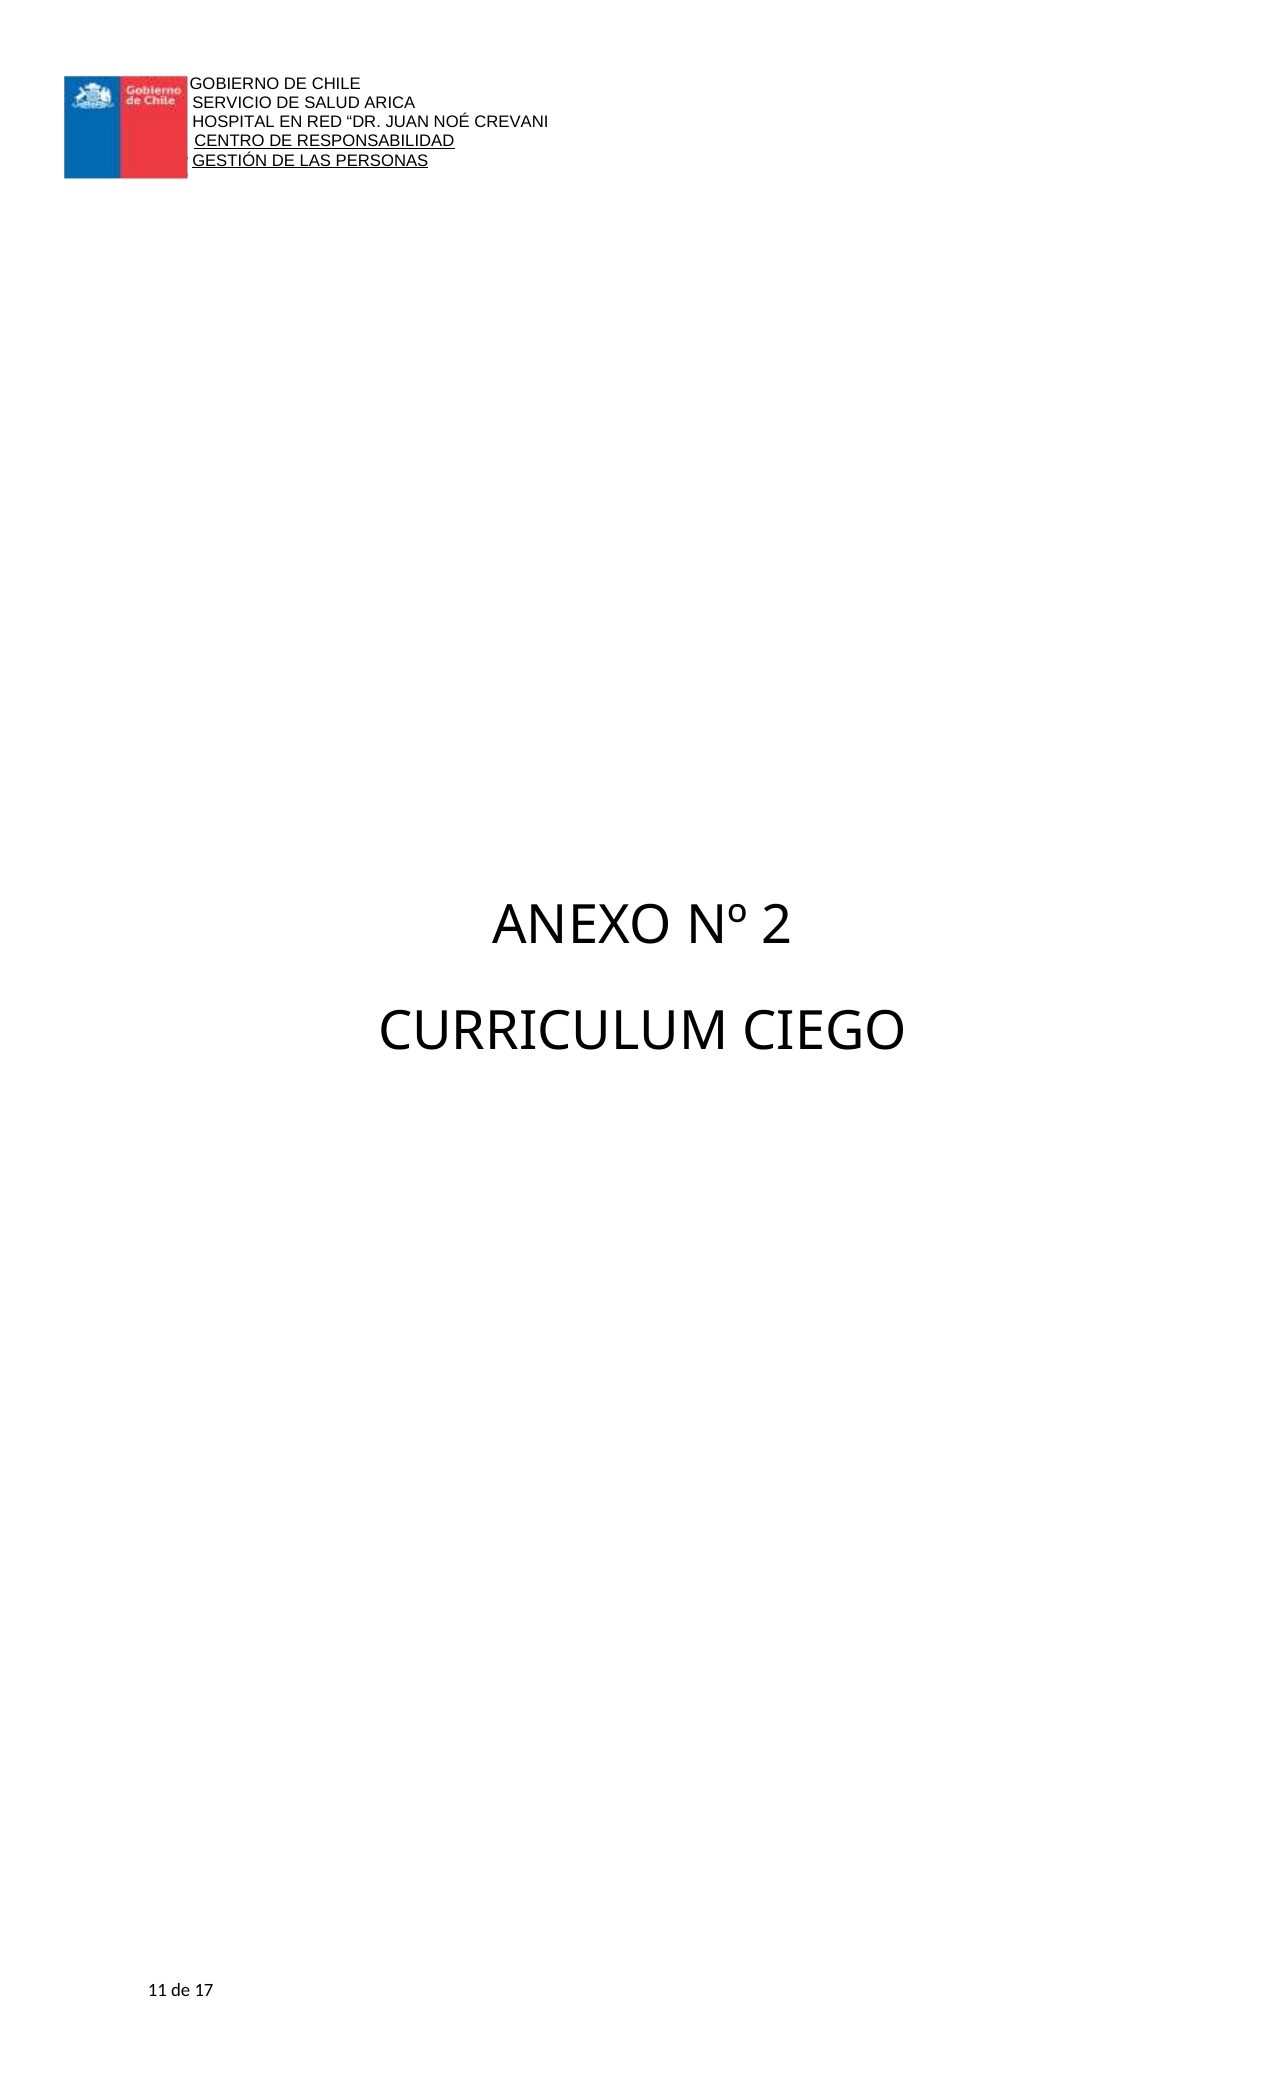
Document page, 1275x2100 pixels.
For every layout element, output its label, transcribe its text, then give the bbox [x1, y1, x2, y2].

picture [63, 75, 188, 180]
text CURRICULUM CIEGO [133, 991, 1152, 1065]
text ANEXO Nº 2 [133, 886, 1152, 959]
